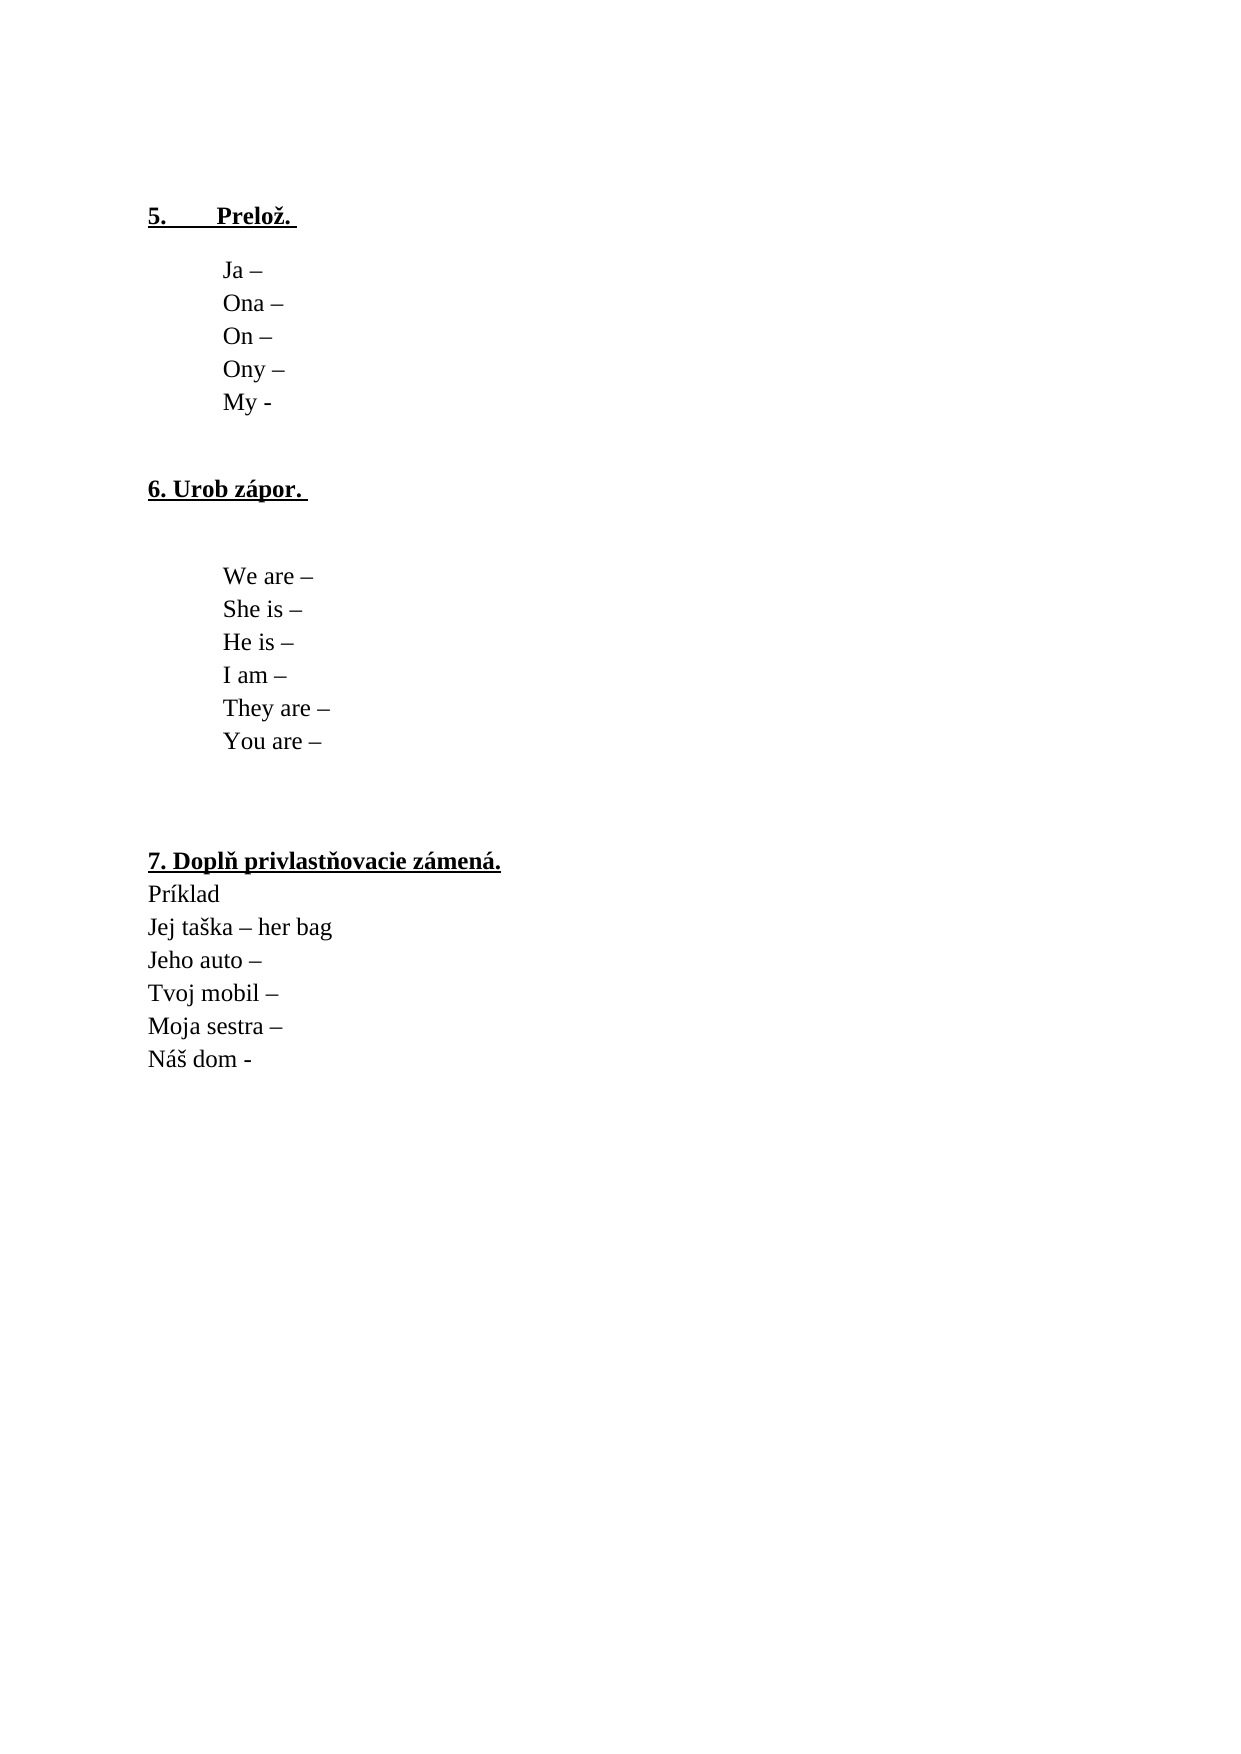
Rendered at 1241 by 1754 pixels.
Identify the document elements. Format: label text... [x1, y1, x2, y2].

text 5. Prelož. [148, 201, 1093, 230]
list She is – [223, 594, 1093, 623]
list He is – [223, 627, 1093, 656]
list We are – [223, 561, 1093, 590]
list Ona – [223, 288, 1093, 317]
list You are – [223, 726, 1093, 755]
list My - [223, 387, 1093, 416]
list They are – [223, 693, 1093, 722]
list I am – [223, 660, 1093, 689]
text Jej taška – her bag [148, 912, 1093, 941]
text 7. Doplň privlastňovacie zámená. [148, 846, 1093, 875]
text Moja sestra – [148, 1011, 1093, 1040]
text Príklad [148, 879, 1093, 908]
text 6. Urob zápor. [148, 474, 1093, 503]
list Ony – [223, 354, 1093, 383]
list On – [223, 321, 1093, 350]
text Tvoj mobil – [148, 978, 1093, 1007]
text Jeho auto – [148, 945, 1093, 974]
list Ja – [223, 255, 1093, 284]
text Náš dom - [148, 1044, 1093, 1073]
